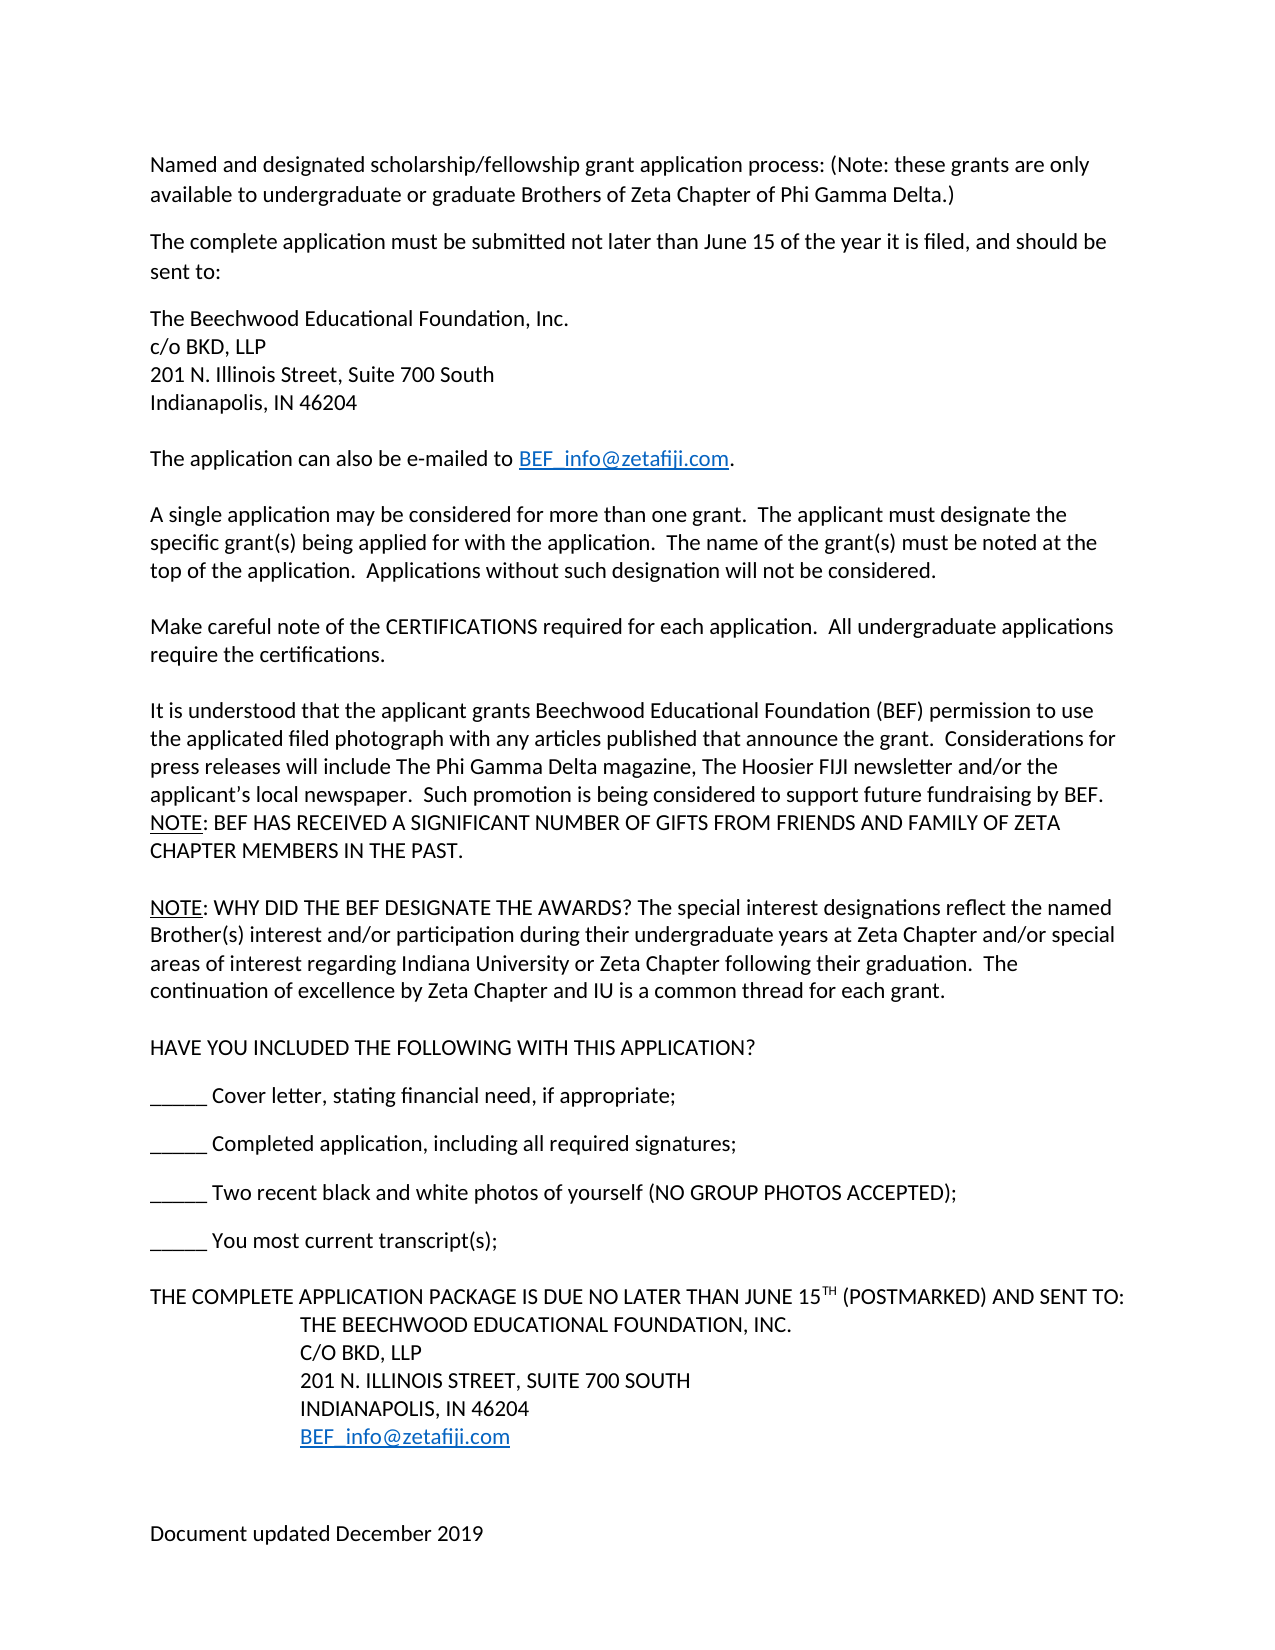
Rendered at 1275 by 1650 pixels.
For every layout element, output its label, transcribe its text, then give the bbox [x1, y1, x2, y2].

text NOTE: WHY DID THE BEF DESIGNATE THE AWARDS? The special interest designations reflect the named Brother(s) interest and/or participation during their undergraduate years at Zeta Chapter and/or special areas of interest regarding Indiana University or Zeta Chapter following their graduation. The continuation of excellence by Zeta Chapter and IU is a common thread for each grant. [150, 893, 1125, 1005]
text Named and designated scholarship/fellowship grant application process: (Note: these grants are only available to undergraduate or graduate Brothers of Zeta Chapter of Phi Gamma Delta.) [150, 150, 1125, 208]
text The Beechwood Educational Foundation, Inc. [150, 304, 1125, 332]
text Indianapolis, IN 46204 [225, 1394, 1125, 1422]
text BEF_info@zetafiji.com [225, 1422, 1125, 1450]
text HAVE YOU INCLUDED THE FOLLOWING WITH THIS APPLICATION? [150, 1033, 1125, 1061]
text _____ Completed application, including all required signatures; [150, 1129, 1125, 1157]
text Indianapolis, IN 46204 [150, 388, 1125, 416]
text THE COMPLETE APPLICATION PACKAGE IS DUE NO LATER THAN JUNE 15TH (POSTMARKED) AND SENT TO: [150, 1282, 1125, 1310]
text Make careful note of the CERTIFICATIONS required for each application. All undergraduate applications require the certifications. [150, 612, 1125, 668]
text C/O BKD, LLP [150, 1338, 1125, 1366]
text THE BEECHWOOD EDUCATIONAL FOUNDATION, INC. [150, 1310, 1125, 1338]
text _____ You most current transcript(s); [150, 1226, 1125, 1254]
text The complete application must be submitted not later than June 15 of the year it is filed, and should be sent to: [150, 227, 1125, 285]
text A single application may be considered for more than one grant. The applicant must designate the specific grant(s) being applied for with the application. The name of the grant(s) must be noted at the top of the application. Applications without such designation will not be considered. [150, 500, 1125, 584]
text _____ Cover letter, stating financial need, if appropriate; [150, 1081, 1125, 1109]
text _____ Two recent black and white photos of yourself (NO GROUP PHOTOS ACCEPTED); [150, 1178, 1125, 1206]
text 201 N. Illinois Street, Suite 700 South [150, 360, 1125, 388]
text 201 N. Illinois Street, Suite 700 South [150, 1366, 1125, 1394]
text The application can also be e-mailed to BEF_info@zetafiji.com. [150, 444, 1125, 472]
text It is understood that the applicant grants Beechwood Educational Foundation (BEF) permission to use the applicated filed photograph with any articles published that announce the grant. Considerations for press releases will include The Phi Gamma Delta magazine, The Hoosier FIJI newsletter and/or the applicant’s local newspaper. Such promotion is being considered to support future fundraising by BEF. NOTE: BEF HAS RECEIVED A SIGNIFICANT NUMBER OF GIFTS FROM FRIENDS AND FAMILY OF ZETA CHAPTER MEMBERS IN THE PAST. [150, 696, 1125, 864]
text c/o BKD, LLP [150, 332, 1125, 360]
